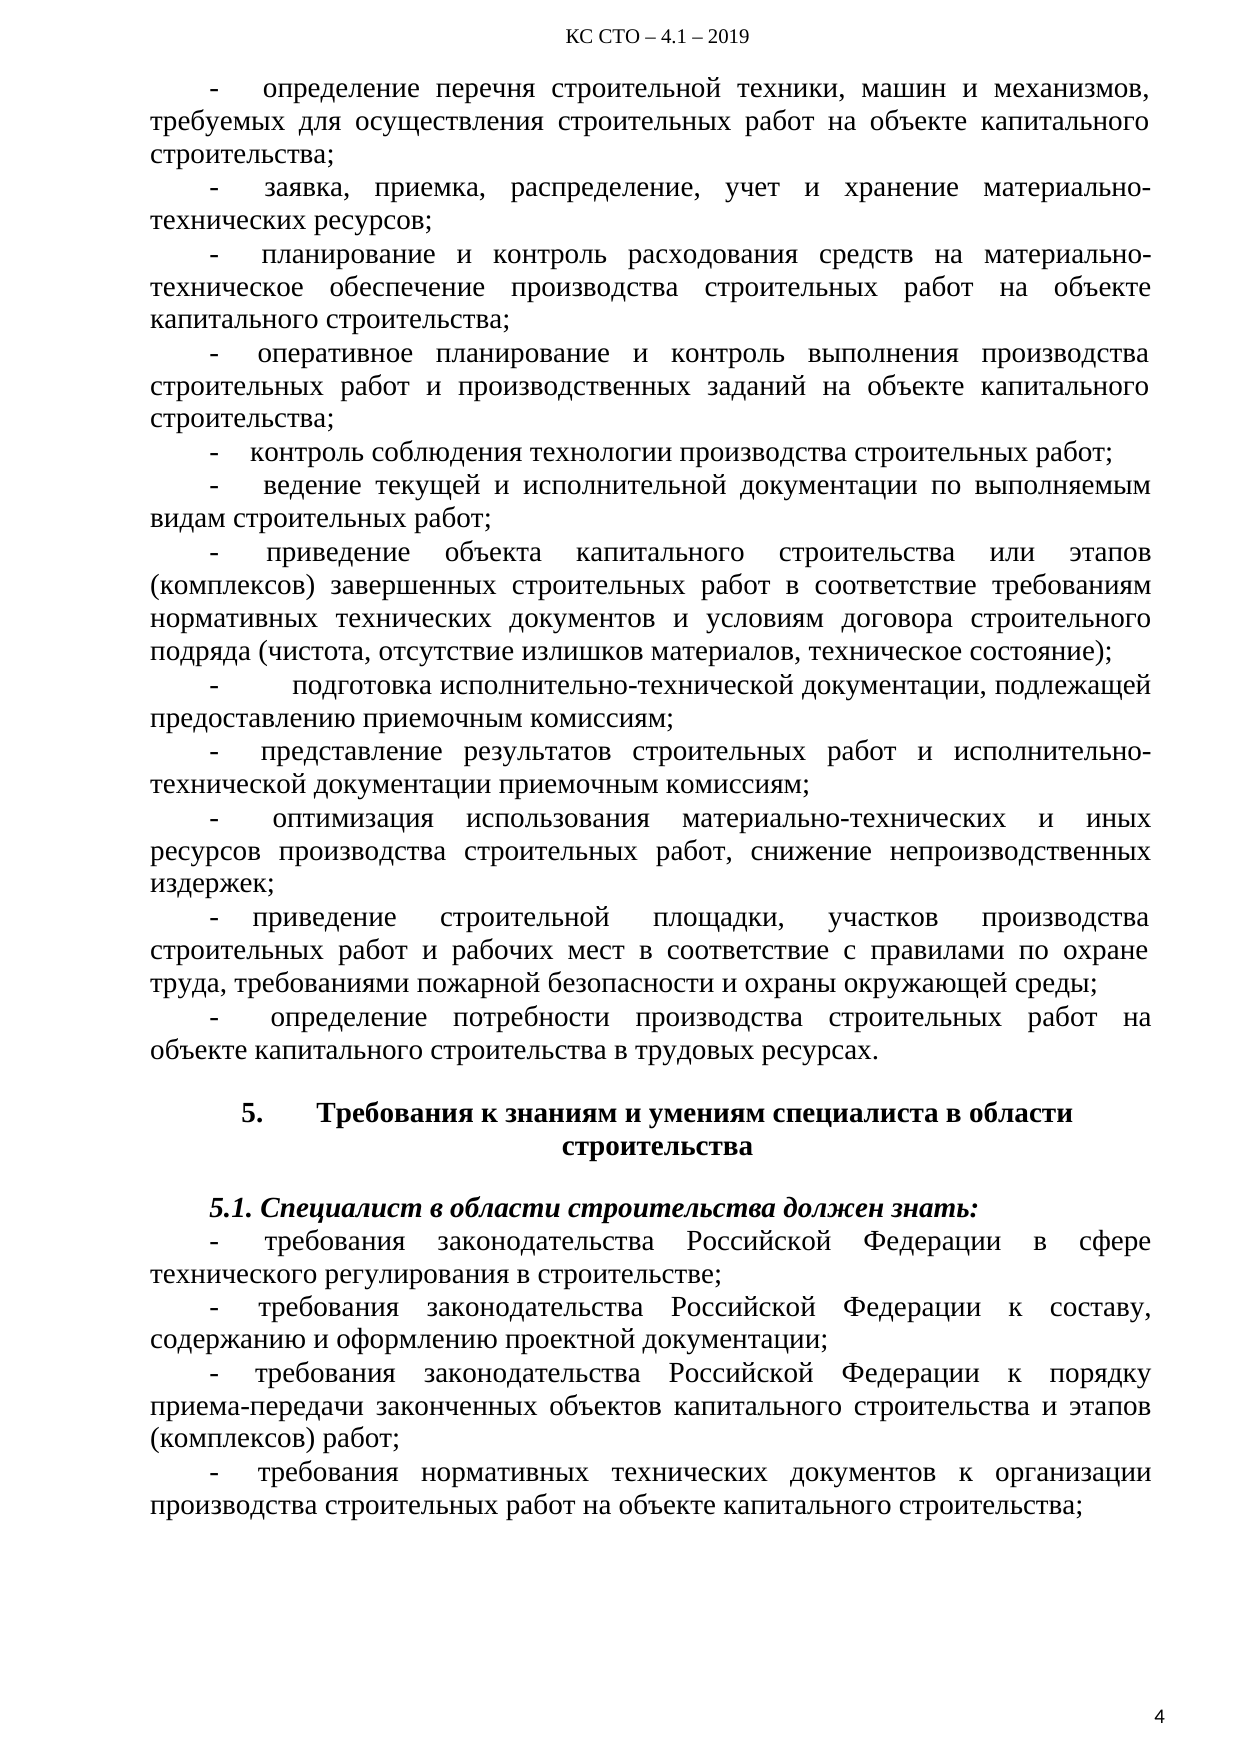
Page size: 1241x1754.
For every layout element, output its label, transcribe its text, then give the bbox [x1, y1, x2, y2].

list Требования к знаниям и умениям специалиста в области строительства [150, 1095, 1164, 1162]
list требования нормативных технических документов к организации производства строительных работ на объекте капитального строительства; [150, 1455, 1152, 1520]
list оперативное планирование и контроль выполнения производства строительных работ и производственных заданий на объекте капитального строительства; [150, 336, 1150, 434]
list ведение текущей и исполнительной документации по выполняемым видам строительных работ; [150, 469, 1152, 534]
list определение потребности производства строительных работ на объекте капитального строительства в трудовых ресурсах. [150, 1000, 1152, 1065]
list заявка, приемка, распределение, учет и хранение материально-технических ресурсов; [150, 171, 1152, 236]
list требования законодательства Российской Федерации к порядку приема-передачи законченных объектов капитального строительства и этапов (комплексов) работ; [150, 1356, 1152, 1454]
text 5.1. Специалист в области строительства должен знать: [150, 1191, 1164, 1224]
list планирование и контроль расходования средств на материально-техническое обеспечение производства строительных работ на объекте капитального строительства; [150, 237, 1152, 335]
list представление результатов строительных работ и исполнительно-технической документации приемочным комиссиям; [150, 735, 1152, 800]
list контроль соблюдения технологии производства строительных работ; [150, 434, 1164, 468]
list требования законодательства Российской Федерации к составу, содержанию и оформлению проектной документации; [150, 1290, 1152, 1355]
list приведение объекта капитального строительства или этапов (комплексов) завершенных строительных работ в соответствие требованиям нормативных технических документов и условиям договора строительного подряда (чистота, отсутствие излишков материалов, техническое состояние); [150, 535, 1152, 667]
list приведение строительной площадки, участков производства строительных работ и рабочих мест в соответствие с правилами по охране труда, требованиями пожарной безопасности и охраны окружающей среды; [150, 900, 1150, 999]
list определение перечня строительной техники, машин и механизмов, требуемых для осуществления строительных работ на объекте капитального строительства; [150, 72, 1150, 169]
list оптимизация использования материально-технических и иных ресурсов производства строительных работ, снижение непроизводственных издержек; [150, 801, 1152, 899]
list требования законодательства Российской Федерации в сфере технического регулирования в строительстве; [150, 1225, 1152, 1290]
list подготовка исполнительно-технической документации, подлежащей предоставлению приемочным комиссиям; [150, 668, 1152, 733]
